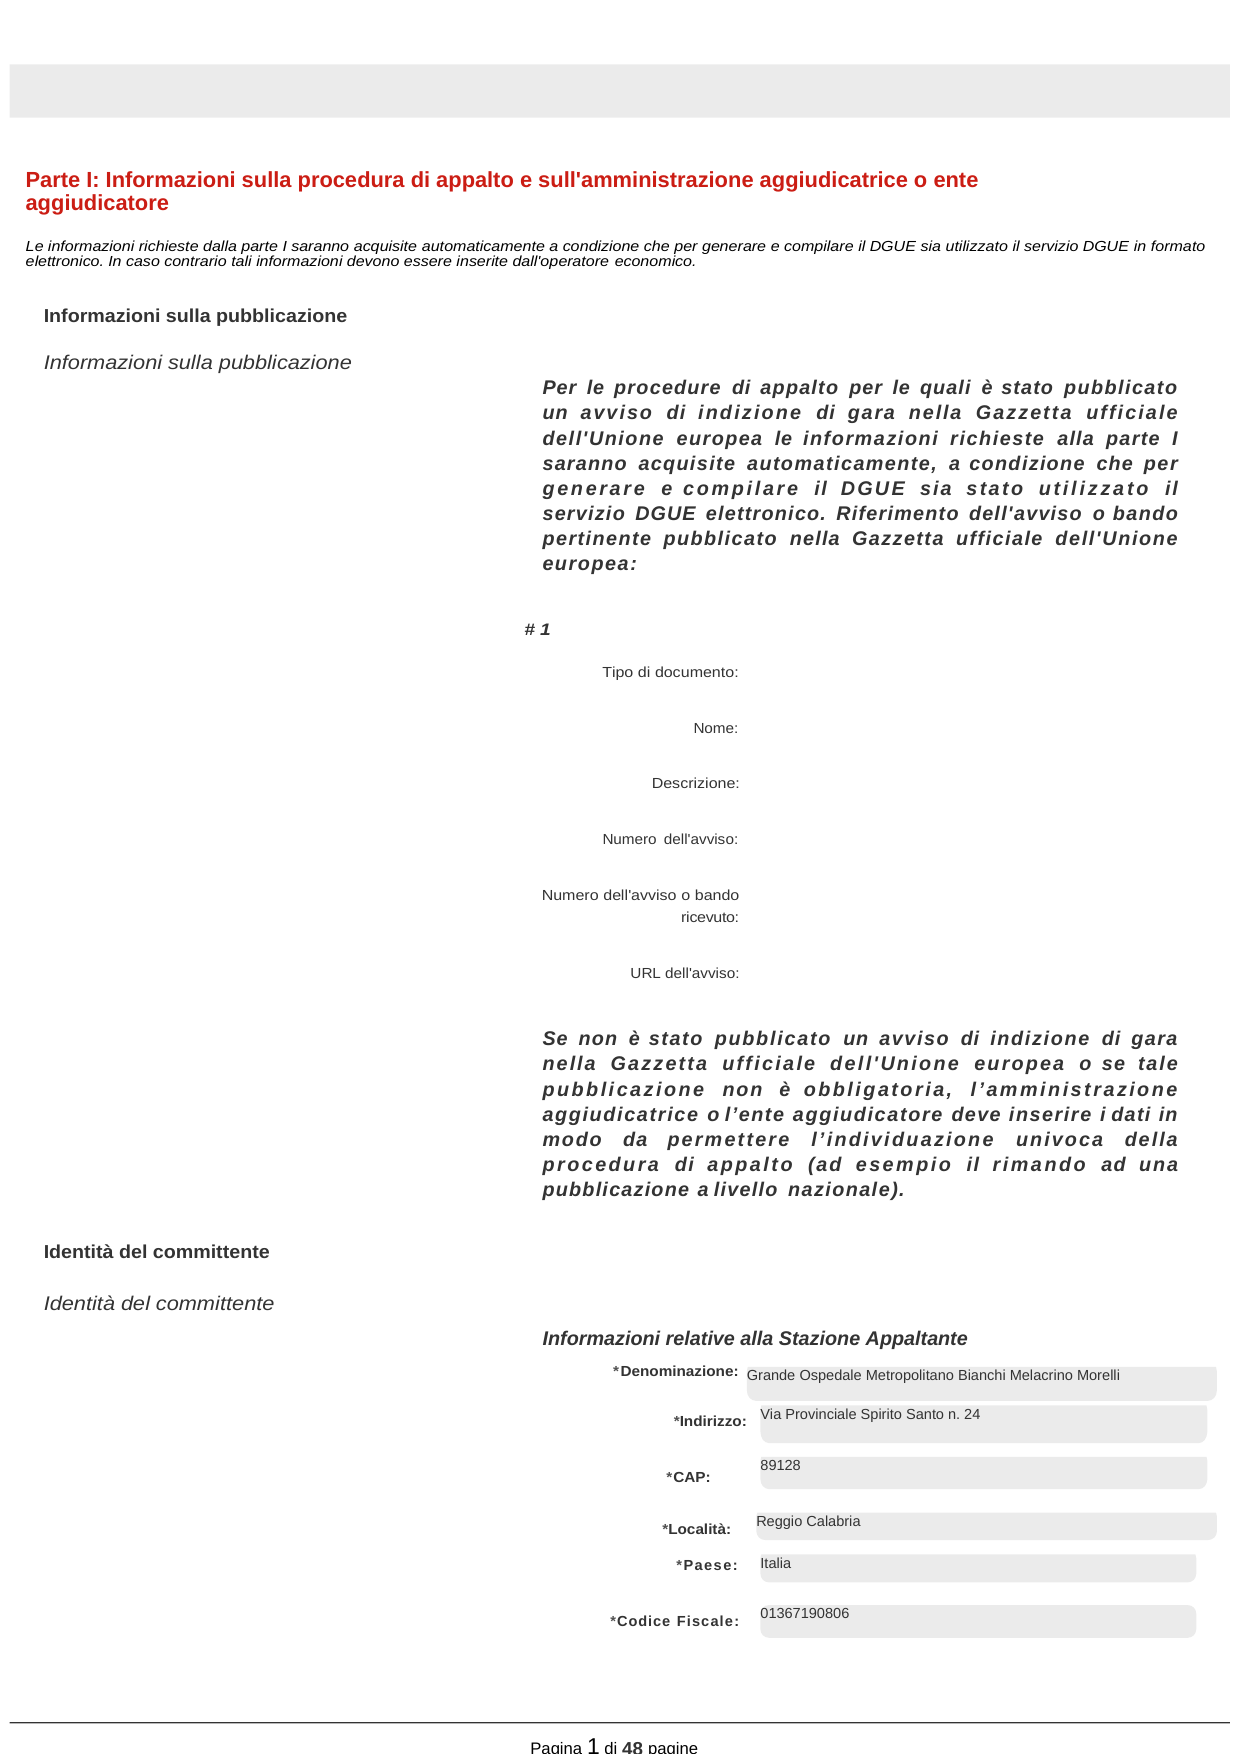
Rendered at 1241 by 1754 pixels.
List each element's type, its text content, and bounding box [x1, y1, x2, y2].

text *Indirizzo: [652, 1413, 1223, 1433]
text Identità del committente [43, 1241, 317, 1262]
text *CAP: [271, 1468, 1223, 1485]
subtitle # 1 [524, 619, 1223, 638]
text *Paese: [194, 1557, 1223, 1573]
text Per le procedure di appalto per le quali è stato pubblicato un avviso di indizione di gara nella Gazzetta ufficiale dell'Unione europea le informazioni richieste alla parte I saranno acquisite automaticamente, a condizione che per generare e compilare il DGUE sia stato utilizzato il servizio DGUE elettronico. Riferimento dell'avviso o bando pertinente pubblicato nella Gazzetta ufficiale dell'Unione europea: [542, 376, 1178, 574]
text Nome: [208, 719, 1223, 736]
text Numero dell'avviso: [117, 831, 1223, 848]
text *Codice Fiscale: [125, 1612, 1223, 1629]
text Se non è stato pubblicato un avviso di indizione di gara nella Gazzetta ufficiale dell'Unione europea o se tale pubblicazione non è obbligatoria, l’amministrazione aggiudicatrice o l’ente aggiudicatore deve inserire i dati in modo da permettere l’individuazione univoca della procedura di appalto (ad esempio il rimando ad una pubblicazione a livello nazionale). [542, 1027, 1178, 1201]
text Tipo di documento: [117, 664, 1223, 681]
text Le informazioni richieste dalla parte I saranno acquisite automaticamente a condizione che per generare e compilare il DGUE sia utilizzato il servizio DGUE in formato elettronico. In caso contrario tali informazioni devono essere inserite dall'operatore economico. [25, 240, 1223, 269]
text URL dell'avviso: [146, 964, 1223, 981]
text Informazioni sulla pubblicazione [43, 304, 1223, 326]
text *Località: [662, 1521, 1223, 1538]
text ricevuto: [14, 908, 739, 925]
text Identità del committente [43, 1292, 317, 1315]
text Informazioni relative alla Stazione Appaltante [542, 1327, 1223, 1349]
text Informazioni sulla pubblicazione [43, 356, 1223, 373]
text Numero dell'avviso o bando [14, 887, 739, 903]
subtitle Parte I: Informazioni sulla procedura di appalto e sull'amministrazione aggiudicatrice o ente aggiudicatore [25, 169, 1121, 215]
text Descrizione: [168, 775, 1223, 792]
text *Denominazione: [14, 1363, 1223, 1383]
